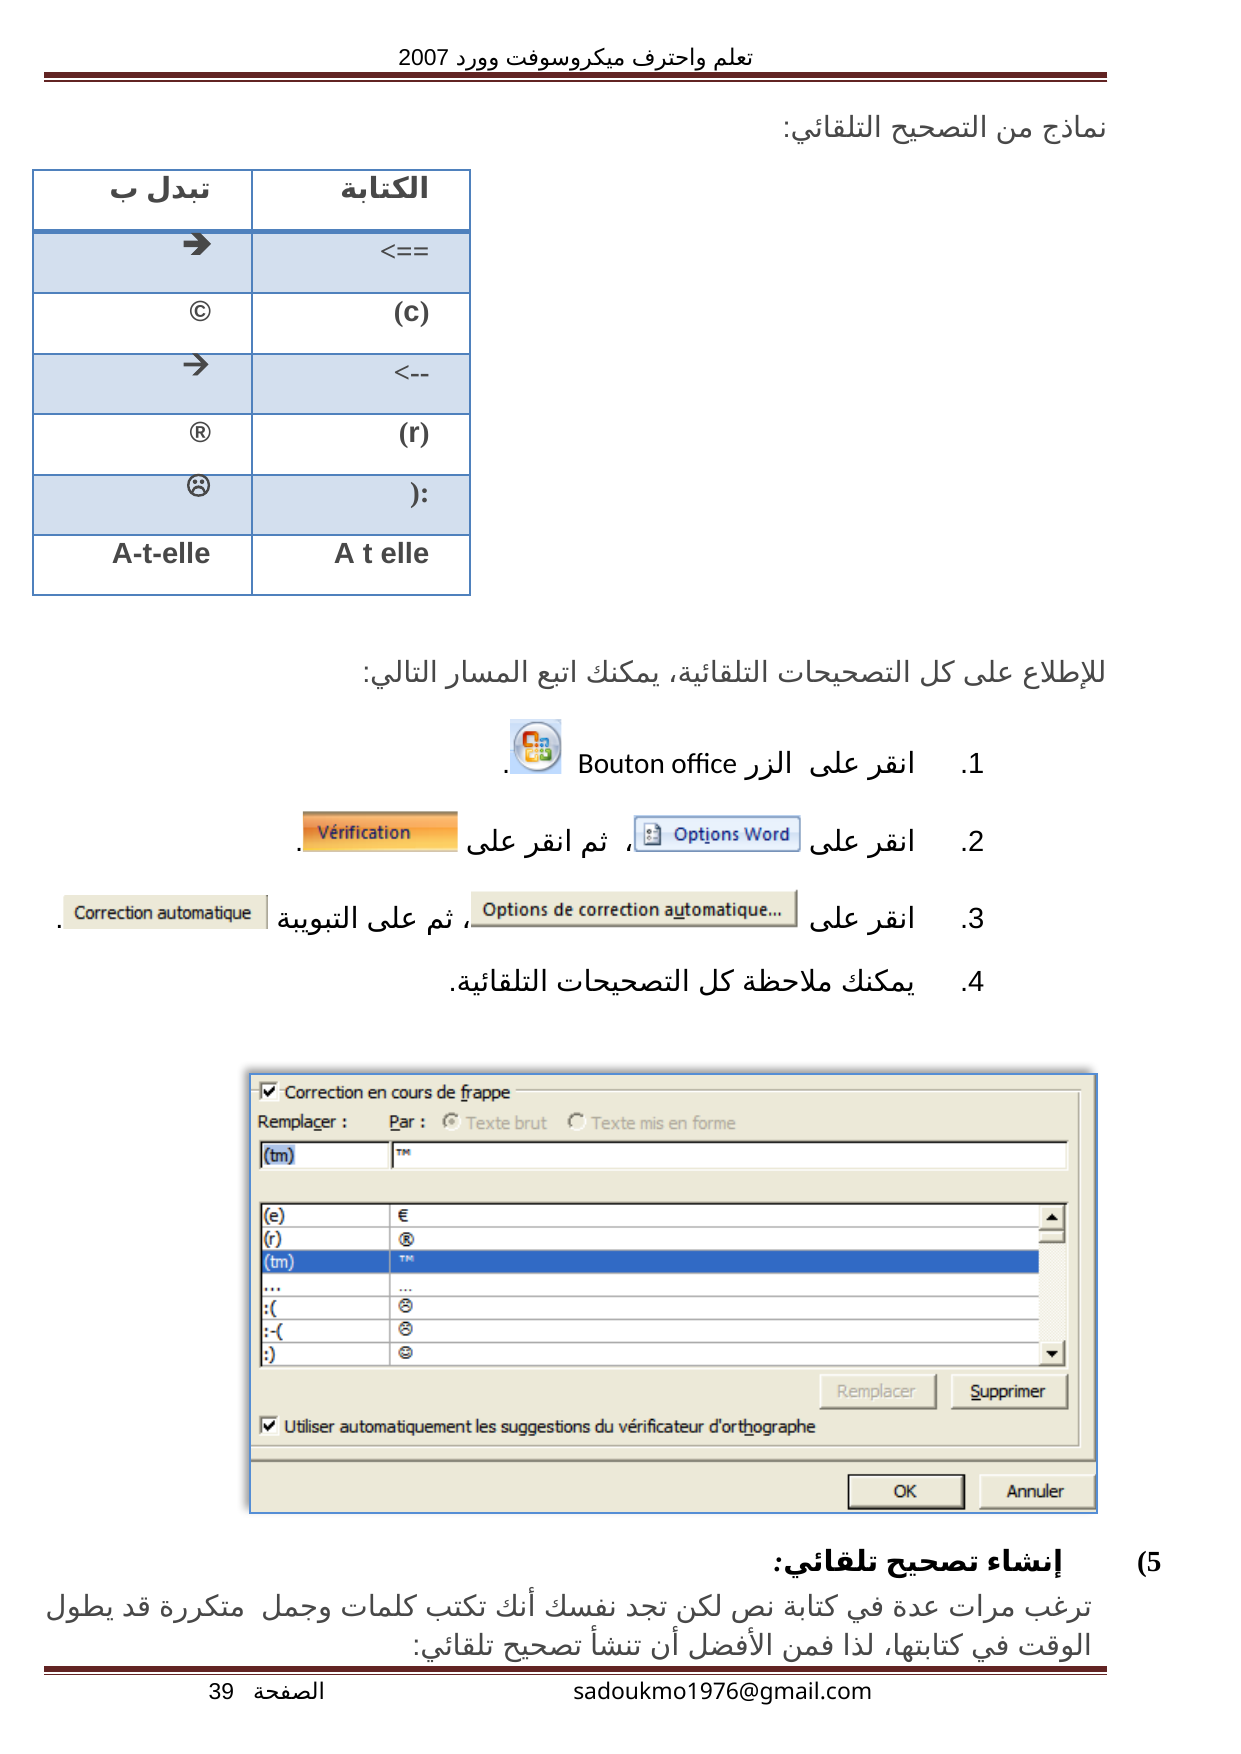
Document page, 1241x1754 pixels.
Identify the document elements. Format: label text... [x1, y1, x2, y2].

subtitle انقر على الزر Bouton office . [44, 719, 960, 781]
text نماذج من التصحيح التلقائي: [44, 110, 1107, 143]
picture [251, 1075, 1096, 1512]
table_cell A t elle [253, 536, 469, 594]
table_cell (r) [253, 415, 469, 473]
table_cell :( [253, 476, 469, 534]
table_header الكتابة [253, 171, 469, 229]
table_cell [34, 355, 251, 413]
text للإطلاع على كل التصحيحات التلقائية، يمكنك اتبع المسار التالي: [44, 656, 1107, 689]
text ترغب مرات عدة في كتابة نص لكن تجد نفسك أنك تكتب كلمات وجمل متكررة قد يطول الوقت في كتابتها، لذا فمن الأفضل أن تنشأ تصحيح تلقائي: [44, 1589, 1093, 1661]
table_cell © [34, 294, 251, 353]
picture [471, 887, 801, 929]
subtitle يمكنك ملاحظة كل التصحيحات التلقائية. [44, 964, 960, 998]
subtitle إنشاء تصحيح تلقائي: [44, 1544, 1137, 1578]
picture [633, 815, 801, 852]
picture [302, 810, 458, 852]
table_cell [34, 476, 251, 534]
table_cell ® [34, 415, 251, 473]
picture [510, 719, 562, 774]
table_cell A-t-elle [34, 536, 251, 594]
table_cell ==> [253, 234, 469, 292]
table_cell --> [253, 355, 469, 413]
picture [63, 895, 268, 929]
table_cell (c) [253, 294, 469, 353]
table_cell [34, 234, 251, 292]
table_header تبدل ب [34, 171, 251, 229]
